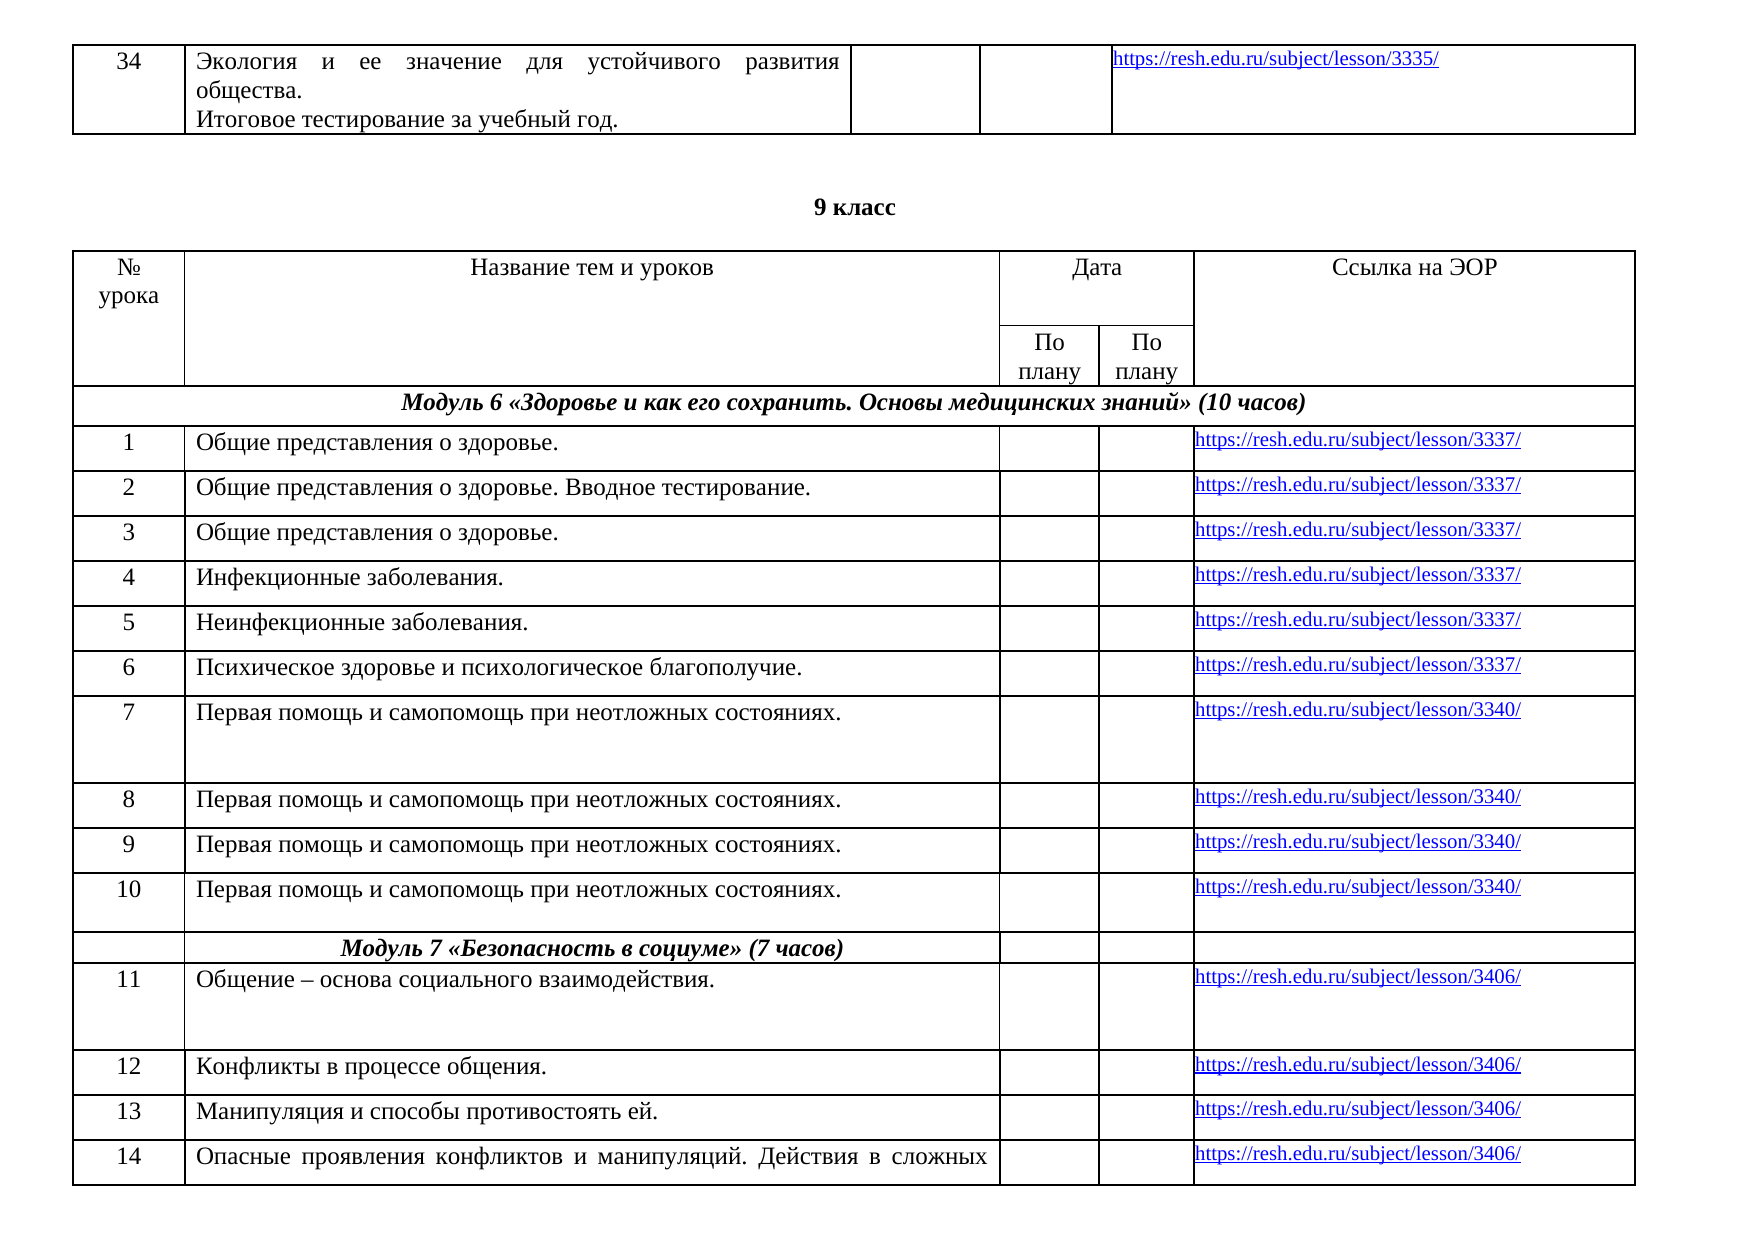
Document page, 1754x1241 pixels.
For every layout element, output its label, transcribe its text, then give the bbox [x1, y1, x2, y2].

table_cell [1000, 427, 1098, 470]
table_cell https://resh.edu.ru/subject/lesson/3337/ [1195, 517, 1634, 560]
table_cell [1001, 562, 1098, 605]
table_cell Модуль 6 «Здоровье и как его сохранить. Основы медицинских знаний» (10 часов) [74, 387, 1634, 425]
table_cell [1001, 784, 1098, 827]
table_cell 8 [74, 784, 184, 827]
table_cell 12 [74, 1051, 184, 1094]
table_cell https://resh.edu.ru/subject/lesson/3406/ [1195, 1051, 1634, 1094]
table_cell https://resh.edu.ru/subject/lesson/3340/ [1195, 829, 1634, 872]
table_cell [1001, 829, 1098, 872]
table_cell [1195, 933, 1634, 962]
table_cell 2 [74, 472, 184, 515]
table_header № урока [74, 252, 184, 384]
table_cell [74, 933, 184, 962]
table_cell Экология и ее значение для устойчивого развития общества. Итоговое тестирование за учебный год. [186, 46, 850, 133]
table_cell [1001, 697, 1098, 782]
table_cell https://resh.edu.ru/subject/lesson/3337/ [1195, 472, 1634, 515]
table_cell Первая помощь и самопомощь при неотложных состояниях. [186, 784, 999, 827]
table_cell [1100, 874, 1193, 931]
table_cell [1100, 1141, 1193, 1184]
table_cell [1100, 933, 1193, 962]
table_cell Неинфекционные заболевания. [186, 607, 999, 650]
table_cell Общение – основа социального взаимодействия. [185, 964, 999, 1049]
table_header Дата [1000, 252, 1193, 325]
table_cell https://resh.edu.ru/subject/lesson/3406/ [1195, 964, 1634, 1049]
table_cell По плану [1100, 326, 1193, 384]
table_cell Первая помощь и самопомощь при неотложных состояниях. [186, 697, 999, 782]
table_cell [1195, 1096, 1634, 1139]
table_cell 11 [74, 964, 184, 1049]
table_cell Первая помощь и самопомощь при неотложных состояниях. [186, 829, 999, 872]
table_cell [1001, 1096, 1098, 1139]
table_cell https://resh.edu.ru/subject/lesson/3340/ [1195, 874, 1634, 931]
table_cell По плану [1000, 326, 1098, 384]
table_cell 14 [74, 1141, 184, 1184]
table_cell Модуль 7 «Безопасность в социуме» (7 часов) [185, 933, 999, 962]
table_cell [1001, 1051, 1098, 1094]
table_cell [1100, 1051, 1193, 1094]
table_cell 6 [74, 652, 184, 694]
table_cell [1100, 472, 1193, 515]
table_cell Манипуляция и способы противостоять ей. [186, 1096, 999, 1139]
table_cell 7 [74, 697, 184, 782]
table_cell [1100, 427, 1193, 470]
table_cell Психическое здоровье и психологическое благополучие. [186, 652, 999, 694]
table_cell https://resh.edu.ru/subject/lesson/3337/ [1195, 427, 1634, 470]
table_cell 9 [74, 829, 184, 872]
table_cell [186, 1141, 999, 1184]
text 9 класс [74, 192, 1636, 221]
table_cell https://resh.edu.ru/subject/lesson/3337/ [1195, 607, 1634, 650]
table_cell https://resh.edu.ru/subject/lesson/3340/ [1195, 784, 1634, 827]
table_cell [1001, 652, 1098, 694]
table_cell [1100, 784, 1193, 827]
table_cell Первая помощь и самопомощь при неотложных состояниях. [185, 874, 999, 931]
table_cell https://resh.edu.ru/subject/lesson/3340/ [1195, 697, 1634, 782]
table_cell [1113, 46, 1634, 133]
table_cell Конфликты в процессе общения. [186, 1051, 999, 1094]
table_cell [1001, 607, 1098, 650]
table_cell 3 [74, 517, 184, 560]
table_cell [1100, 829, 1193, 872]
table_cell https://resh.edu.ru/subject/lesson/3337/ [1195, 562, 1634, 605]
table_header Ссылка на ЭОР [1195, 252, 1634, 384]
table_header Название тем и уроков [185, 252, 999, 384]
table_cell [1100, 964, 1193, 1049]
table_cell [1001, 472, 1098, 515]
table_cell 34 [74, 46, 184, 133]
table_cell 1 [74, 427, 184, 470]
table_cell https://resh.edu.ru/subject/lesson/3337/ [1195, 652, 1634, 694]
table_cell 4 [74, 562, 184, 605]
table_cell [1100, 652, 1193, 694]
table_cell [1195, 1141, 1634, 1184]
table_cell 10 [74, 874, 184, 931]
table_cell [1100, 562, 1193, 605]
table_cell Общие представления о здоровье. [185, 427, 999, 470]
table_cell [981, 46, 1111, 133]
table_cell [1001, 517, 1098, 560]
table_cell [1100, 607, 1193, 650]
table_cell [1000, 874, 1098, 931]
table_cell [1100, 517, 1193, 560]
table_cell Общие представления о здоровье. [186, 517, 999, 560]
table_cell Инфекционные заболевания. [186, 562, 999, 605]
table_cell 5 [74, 607, 184, 650]
table_cell [852, 46, 979, 133]
table_cell [1000, 964, 1098, 1049]
table_cell [1100, 697, 1193, 782]
table_cell [1001, 1141, 1098, 1184]
table_cell Общие представления о здоровье. Вводное тестирование. [186, 472, 999, 515]
table_cell [1001, 933, 1098, 962]
table_cell [1100, 1096, 1193, 1139]
table_cell 13 [74, 1096, 184, 1139]
